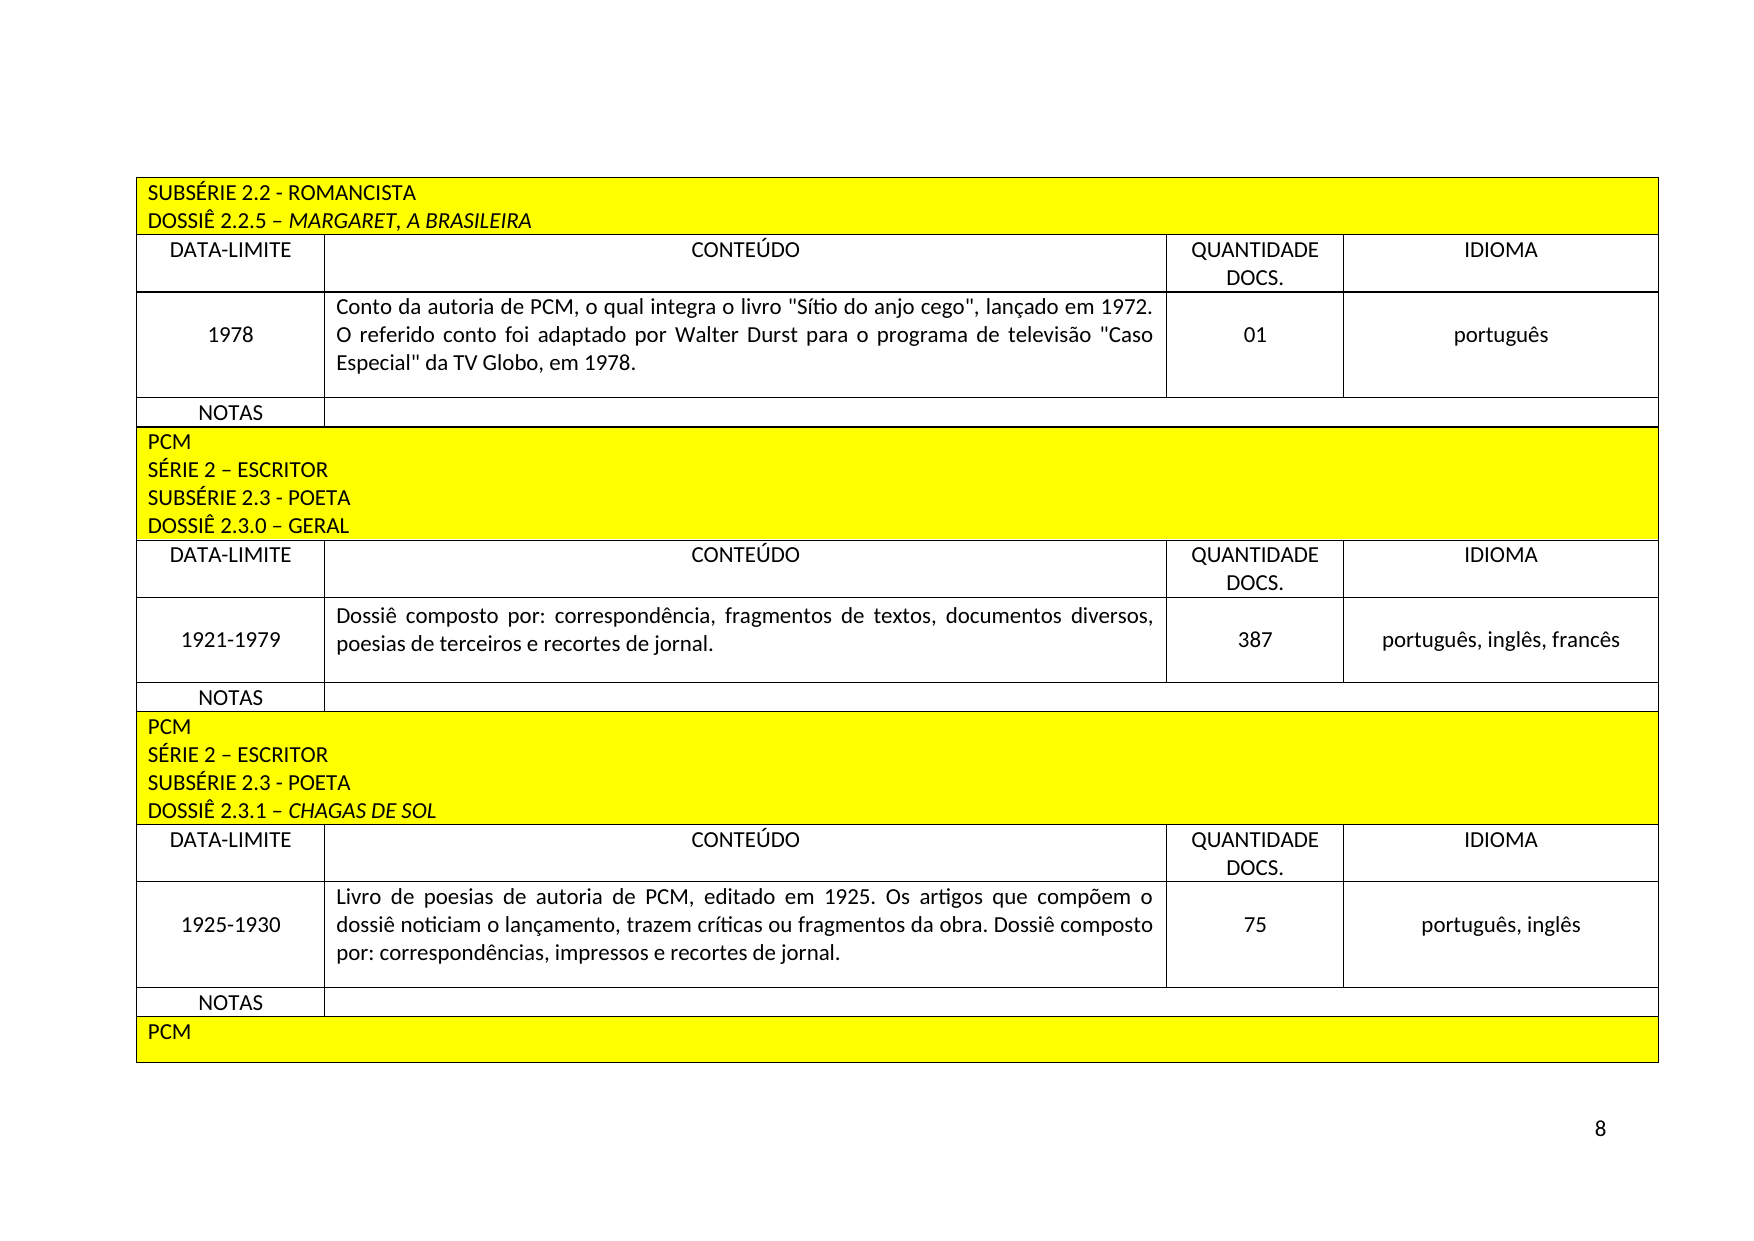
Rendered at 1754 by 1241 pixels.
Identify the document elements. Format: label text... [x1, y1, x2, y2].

table_cell IDIOMA [1344, 825, 1658, 881]
table_cell [325, 683, 1658, 711]
table_cell PCM SÉRIE 2 – ESCRITOR SUBSÉRIE 2.3 - POETA DOSSIÊ 2.3.0 – GERAL [137, 428, 1658, 539]
table_cell IDIOMA [1344, 541, 1658, 597]
table_cell 1978 [137, 293, 324, 397]
table_cell PCM SÉRIE 2 – ESCRITOR SUBSÉRIE 2.3 - POETA DOSSIÊ 2.3.1 – CHAGAS DE SOL [137, 712, 1658, 824]
table_cell Livro de poesias de autoria de PCM, editado em 1925. Os artigos que compõem o dossiê noticiam o lançamento, trazem críticas ou fragmentos da obra. Dossiê composto por: correspondências, impressos e recortes de jornal. [325, 882, 1166, 987]
table_cell QUANTIDADE DOCS. [1167, 541, 1343, 597]
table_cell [137, 1017, 1658, 1062]
table_cell DATA-LIMITE [137, 235, 324, 291]
table_cell NOTAS [137, 683, 324, 711]
table_cell Dossiê composto por: correspondência, fragmentos de textos, documentos diversos, poesias de terceiros e recortes de jornal. [325, 598, 1166, 682]
table_cell 01 [1167, 293, 1343, 397]
table_cell NOTAS [137, 398, 324, 426]
table_cell português, inglês, francês [1344, 598, 1658, 682]
table_cell QUANTIDADE DOCS. [1167, 235, 1343, 291]
table_cell QUANTIDADE DOCS. [1167, 825, 1343, 881]
table_cell DATA-LIMITE [137, 825, 324, 881]
table_cell 75 [1167, 882, 1343, 987]
table_cell CONTEÚDO [325, 825, 1166, 881]
table_cell [325, 398, 1658, 426]
table_cell [325, 988, 1658, 1016]
table_cell 1925-1930 [137, 882, 324, 987]
table_cell NOTAS [137, 988, 324, 1016]
table_cell IDIOMA [1344, 235, 1658, 291]
table_cell português [1344, 293, 1658, 397]
table_cell português, inglês [1344, 882, 1658, 987]
table_cell DATA-LIMITE [137, 541, 324, 597]
table_cell Conto da autoria de PCM, o qual integra o livro "Sítio do anjo cego", lançado em 1972. O referido conto foi adaptado por Walter Durst para o programa de televisão "Caso Especial" da TV Globo, em 1978. [325, 293, 1166, 397]
table_cell 387 [1167, 598, 1343, 682]
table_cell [137, 178, 1658, 234]
table_cell CONTEÚDO [325, 541, 1166, 597]
table_cell 1921-1979 [137, 598, 324, 682]
table_cell CONTEÚDO [325, 235, 1166, 291]
